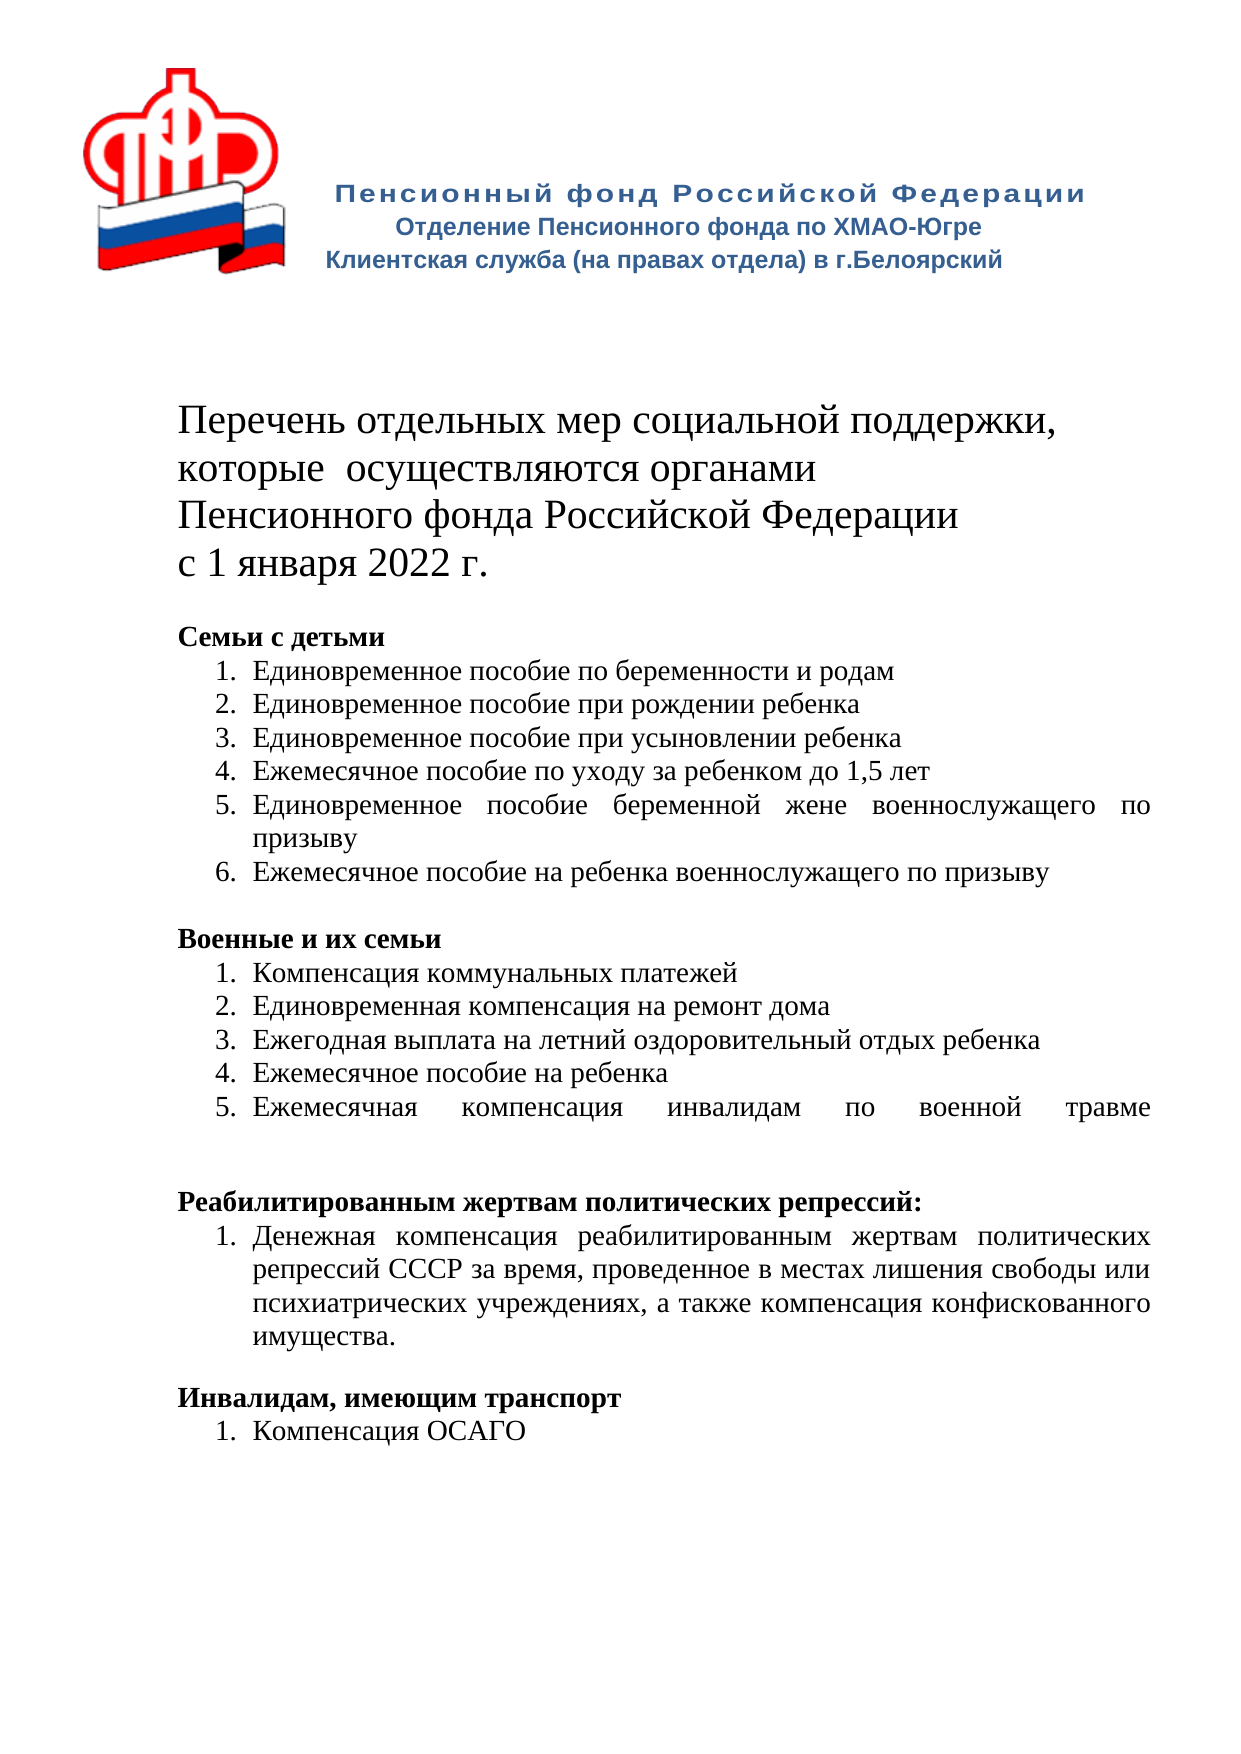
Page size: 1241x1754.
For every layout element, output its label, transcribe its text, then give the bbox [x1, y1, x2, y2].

list Компенсация ОСАГО [215, 1413, 1152, 1447]
picture [82, 68, 286, 276]
list Ежемесячное пособие на ребенка военнослужащего по призыву [215, 854, 1152, 888]
list Единовременное пособие при усыновлении ребенка [215, 720, 1152, 753]
list Ежемесячное пособие на ребенка [215, 1055, 1152, 1089]
list Компенсация коммунальных платежей [215, 955, 1152, 988]
text Пенсионного фонда Российской Федерации [177, 490, 1152, 538]
subtitle Пенсионный фонд Российской Федерации [177, 179, 1152, 208]
list Единовременное пособие беременной жене военнослужащего по призыву [215, 787, 1152, 854]
subtitle Отделение Пенсионного фонда по ХМАО-Югре [177, 212, 1152, 241]
list Единовременная компенсация на ремонт дома [215, 988, 1152, 1022]
list Единовременное пособие при рождении ребенка [215, 686, 1152, 720]
text Инвалидам, имеющим транспорт [177, 1380, 1152, 1413]
text Перечень отдельных мер социальной поддержки, [177, 394, 1152, 442]
list Ежегодная выплата на летний оздоровительный отдых ребенка [215, 1022, 1152, 1055]
text с 1 января 2022 г. [177, 538, 1152, 586]
list Единовременное пособие по беременности и родам [215, 653, 1152, 686]
text которые осуществляются органами [177, 442, 1152, 490]
list Денежная компенсация реабилитированным жертвам политических репрессий СССР за время, проведенное в местах лишения свободы или психиатрических учреждениях, а также компенсация конфискованного имущества. [215, 1218, 1152, 1380]
list Ежемесячное пособие по уходу за ребенком до 1,5 лет [215, 753, 1152, 787]
text Военные и их семьи [177, 921, 1152, 955]
text Реабилитированным жертвам политических репрессий: [177, 1184, 1152, 1218]
list Ежемесячная компенсация инвалидам по военной травме [215, 1089, 1152, 1151]
text Семьи с детьми [177, 619, 1152, 653]
subtitle Клиентская служба (на правах отдела) в г.Белоярский [177, 245, 1152, 274]
